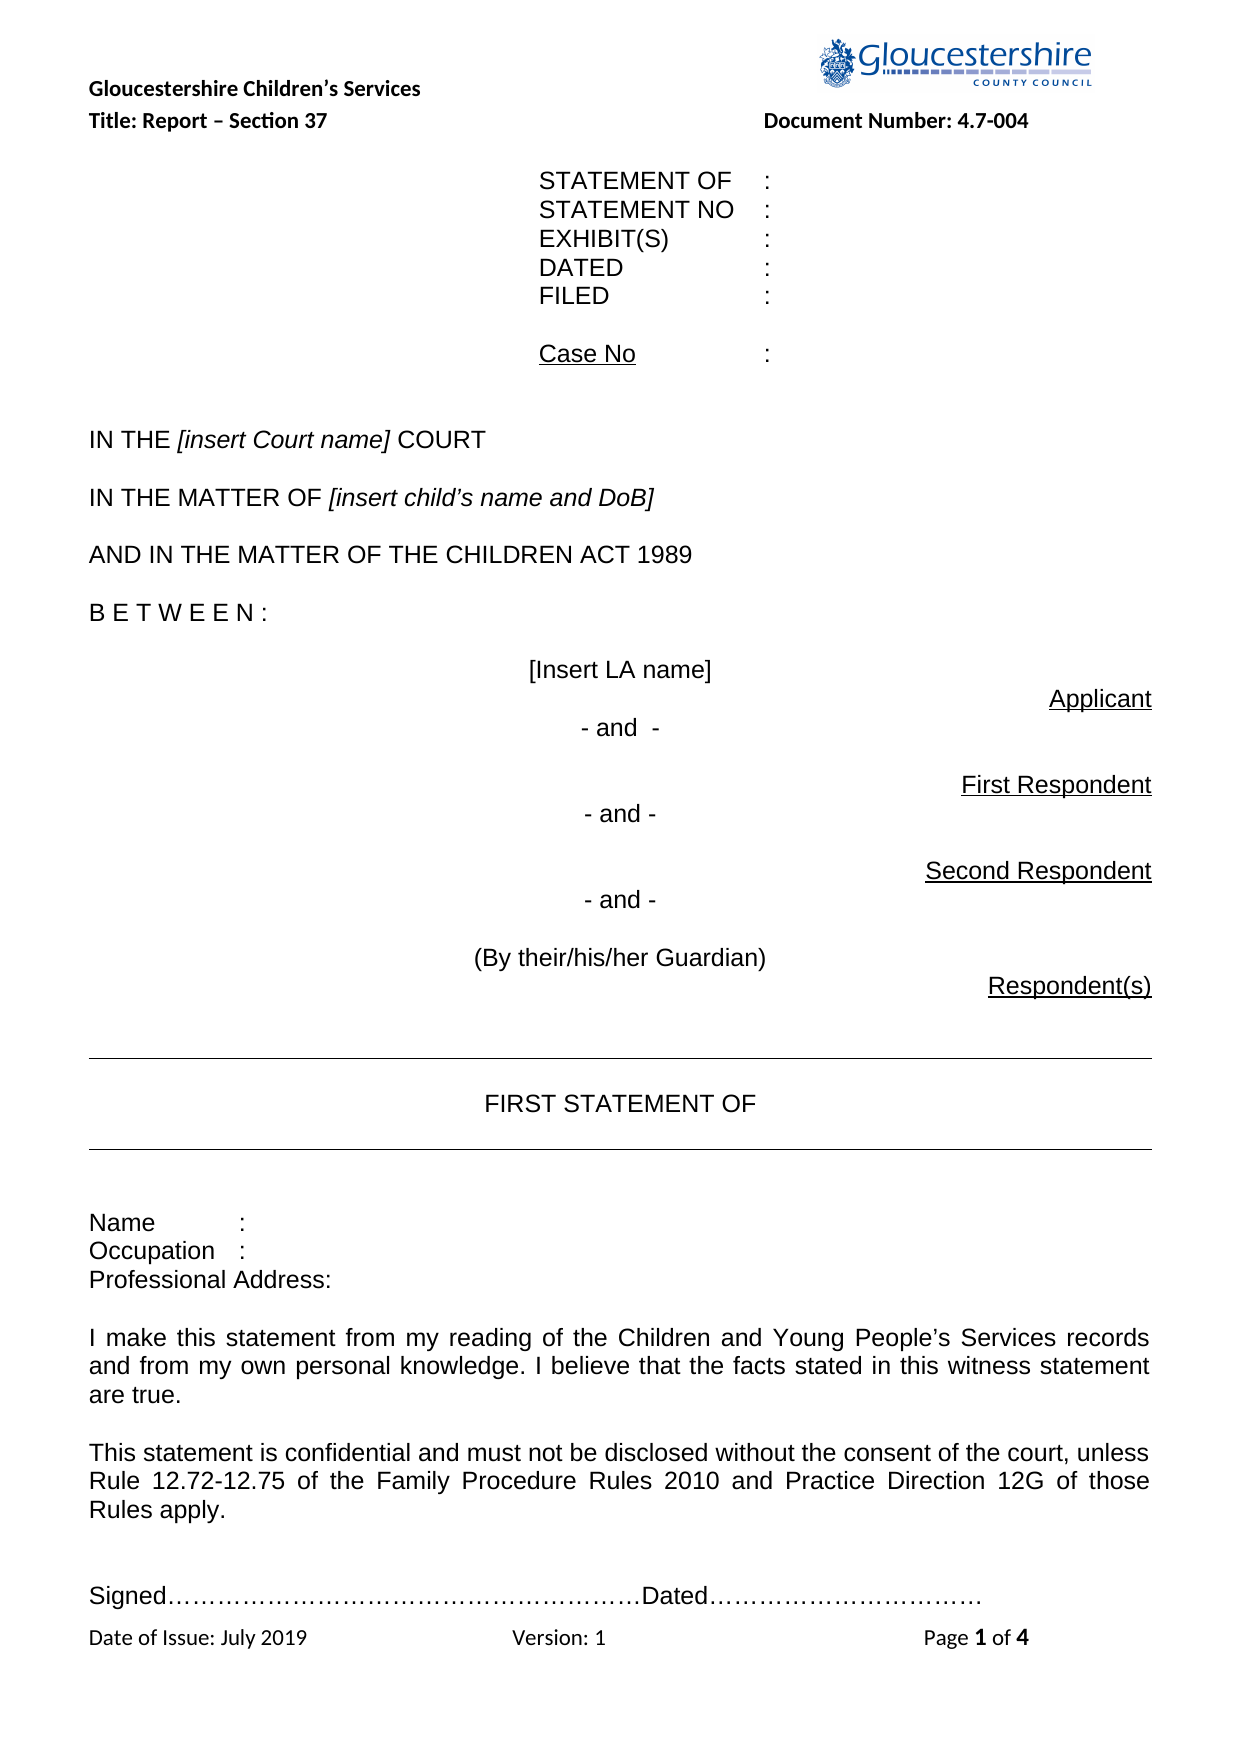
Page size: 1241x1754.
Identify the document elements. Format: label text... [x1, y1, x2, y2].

text STATEMENT NO : [89, 195, 1152, 224]
text - and - [89, 712, 1152, 741]
text - and - [89, 885, 1152, 914]
text (By their/his/her Guardian) [89, 942, 1152, 971]
text IN THE MATTER OF [insert child’s name and DoB] [89, 482, 1152, 511]
text B E T W E E N : [89, 597, 1152, 626]
text I make this statement from my reading of the Children and Young People’s Services records and from my own personal knowledge. I believe that the facts stated in this witness statement are true. [89, 1322, 1152, 1409]
text IN THE [insert Court name] COURT [89, 425, 1152, 454]
text Second Respondent [89, 856, 1152, 885]
text EXHIBIT(S) : [89, 224, 1152, 252]
text Professional Address: [89, 1265, 1152, 1294]
text AND IN THE MATTER OF THE CHILDREN ACT 1989 [89, 540, 1152, 569]
text FILED : [89, 281, 1152, 310]
text STATEMENT OF : [464, 166, 1152, 195]
picture [817, 34, 1095, 93]
text Name : [89, 1207, 1152, 1236]
text Respondent(s) [89, 971, 1152, 1000]
text First Respondent [89, 770, 1152, 799]
text FIRST STATEMENT OF [89, 1089, 1152, 1118]
text DATED : [89, 252, 1152, 281]
text Applicant [89, 684, 1152, 712]
text - and - [89, 799, 1152, 827]
text [Insert LA name] [89, 655, 1152, 684]
text Signed…………………………………………………Dated…………………………… [89, 1581, 1152, 1610]
text Case No : [464, 339, 1152, 367]
text This statement is confidential and must not be disclosed without the consent of the court, unless Rule 12.72-12.75 of the Family Procedure Rules 2010 and Practice Direction 12G of those Rules apply. [89, 1437, 1152, 1524]
text Occupation : [89, 1236, 1152, 1265]
